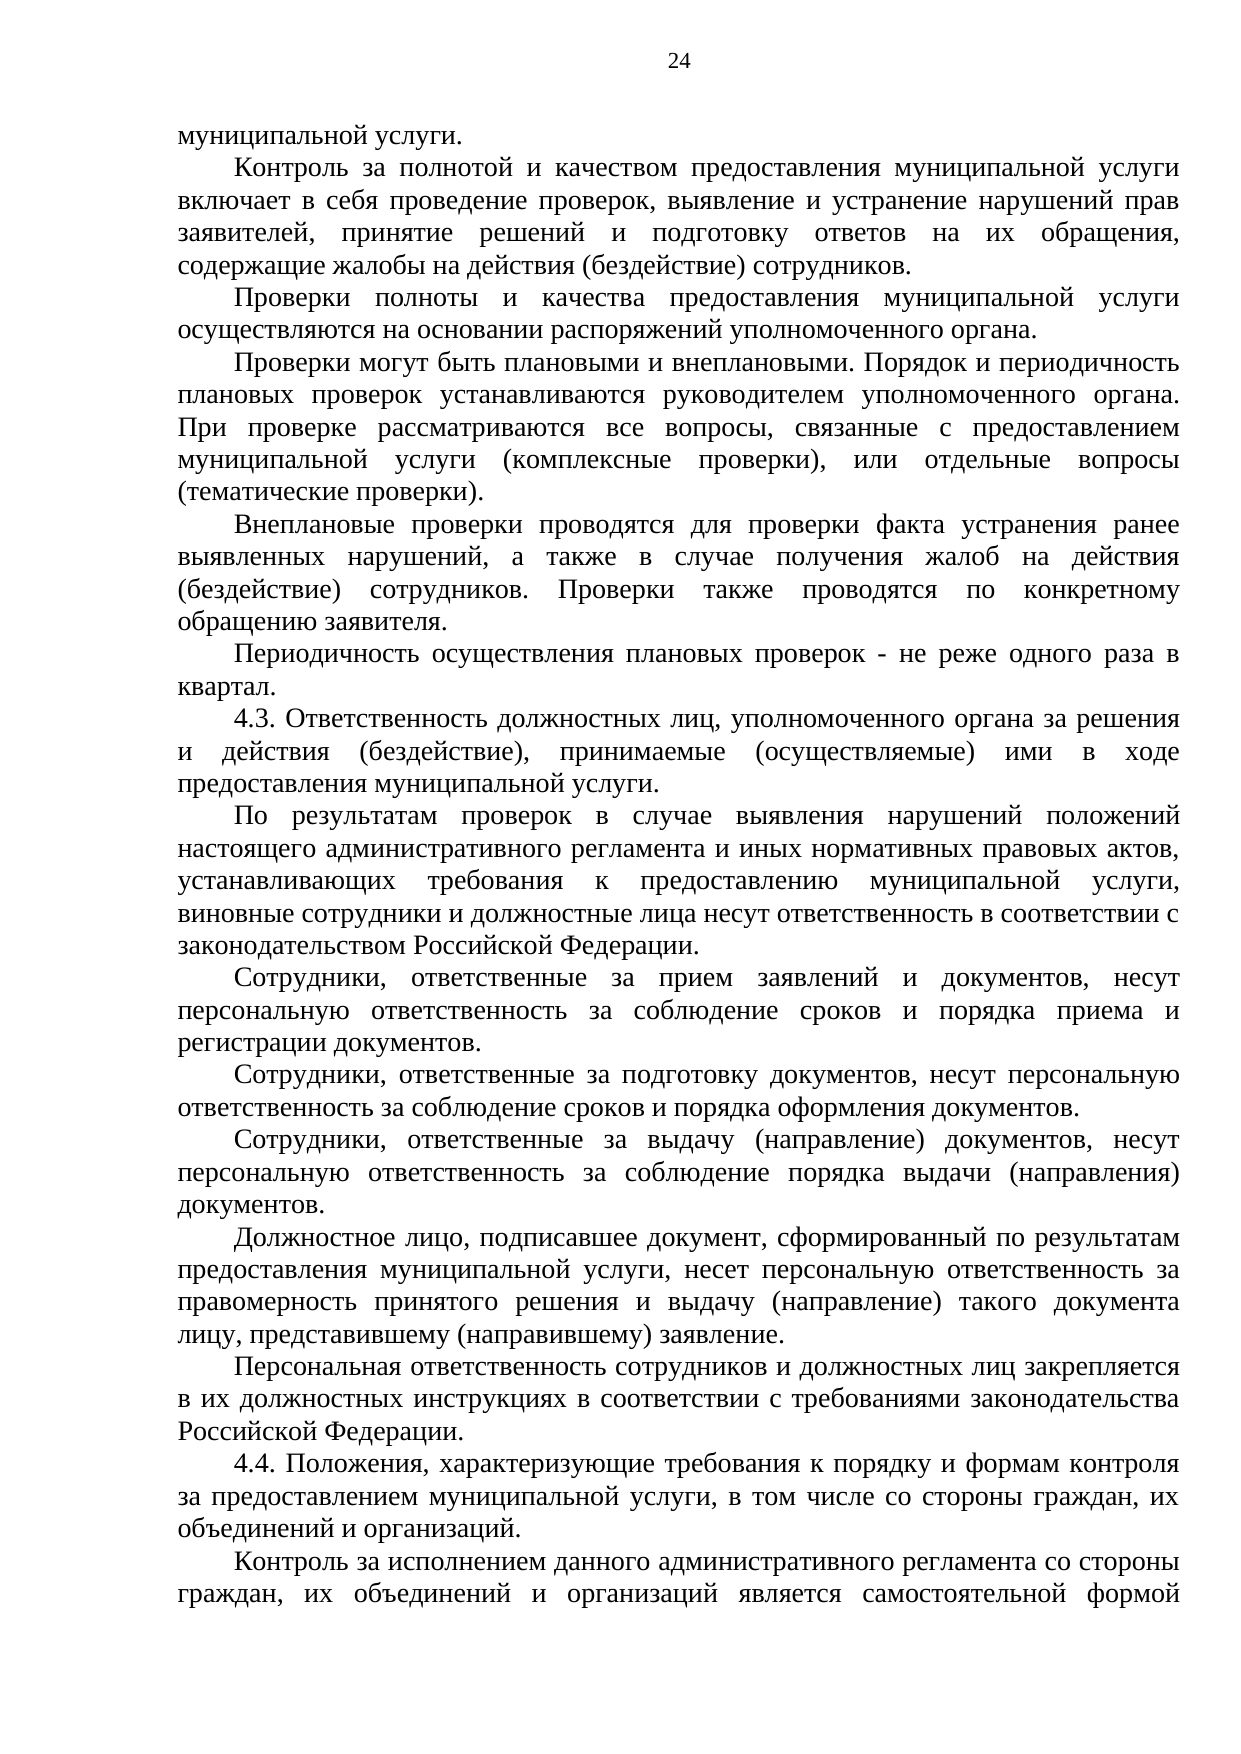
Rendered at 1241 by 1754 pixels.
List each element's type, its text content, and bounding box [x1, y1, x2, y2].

text Проверки полноты и качества предоставления муниципальной услуги осуществляются на основании распоряжений уполномоченного органа. [177, 280, 1181, 345]
text 4.4. Положения, характеризующие требования к порядку и формам контроля за предоставлением муниципальной услуги, в том числе со стороны граждан, их объединений и организаций. [177, 1446, 1181, 1543]
text Проверки могут быть плановыми и внеплановыми. Порядок и периодичность плановых проверок устанавливаются руководителем уполномоченного органа. При проверке рассматриваются все вопросы, связанные с предоставлением муниципальной услуги (комплексные проверки), или отдельные вопросы (тематические проверки). [177, 345, 1181, 507]
text Периодичность осуществления плановых проверок - не реже одного раза в квартал. [177, 636, 1181, 701]
text Контроль за полнотой и качеством предоставления муниципальной услуги включает в себя проведение проверок, выявление и устранение нарушений прав заявителей, принятие решений и подготовку ответов на их обращения, содержащие жалобы на действия (бездействие) сотрудников. [177, 151, 1181, 280]
text Персональная ответственность сотрудников и должностных лиц закрепляется в их должностных инструкциях в соответствии с требованиями законодательства Российской Федерации. [177, 1349, 1181, 1446]
text Сотрудники, ответственные за прием заявлений и документов, несут персональную ответственность за соблюдение сроков и порядка приема и регистрации документов. [177, 960, 1181, 1058]
text Внеплановые проверки проводятся для проверки факта устранения ранее выявленных нарушений, а также в случае получения жалоб на действия (бездействие) сотрудников. Проверки также проводятся по конкретному обращению заявителя. [177, 507, 1181, 636]
text Должностное лицо, подписавшее документ, сформированный по результатам предоставления муниципальной услуги, несет персональную ответственность за правомерность принятого решения и выдачу (направление) такого документа лицу, представившему (направившему) заявление. [177, 1219, 1181, 1349]
text Сотрудники, ответственные за выдачу (направление) документов, несут персональную ответственность за соблюдение порядка выдачи (направления) документов. [177, 1122, 1181, 1219]
text По результатам проверок в случае выявления нарушений положений настоящего административного регламента и иных нормативных правовых актов, устанавливающих требования к предоставлению муниципальной услуги, виновные сотрудники и должностные лица несут ответственность в соответствии с законодательством Российской Федерации. [177, 798, 1181, 960]
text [177, 1543, 1181, 1608]
text 4.3. Ответственность должностных лиц, уполномоченного органа за решения и действия (бездействие), принимаемые (осуществляемые) ими в ходе предоставления муниципальной услуги. [177, 701, 1181, 798]
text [177, 118, 1181, 151]
text Сотрудники, ответственные за подготовку документов, несут персональную ответственность за соблюдение сроков и порядка оформления документов. [177, 1058, 1181, 1122]
